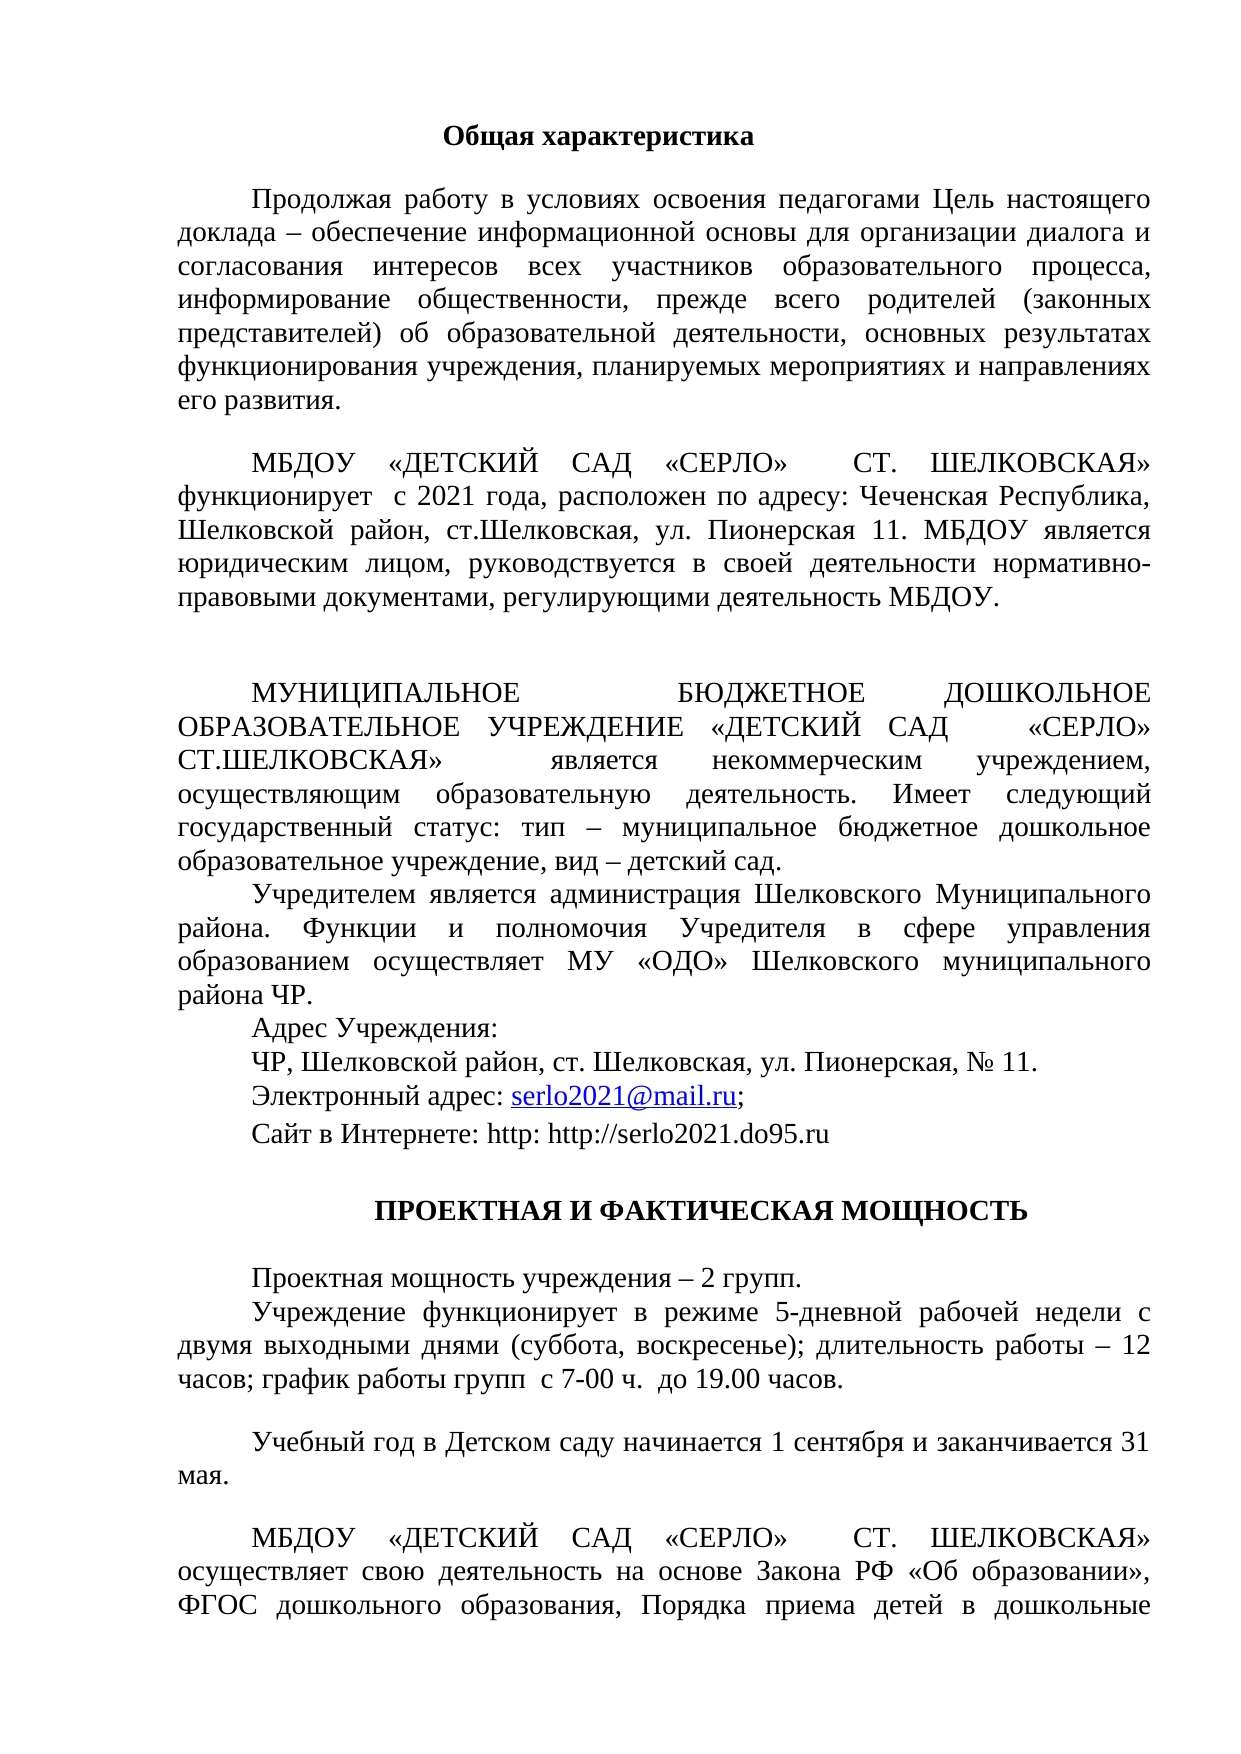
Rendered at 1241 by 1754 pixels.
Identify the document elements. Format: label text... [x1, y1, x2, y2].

text Адрес Учреждения: [177, 1011, 1152, 1044]
text Учебный год в Детском саду начинается 1 сентября и заканчивается 31 мая. [177, 1424, 1152, 1491]
text Учредителем является администрация Шелковского Муниципального района. Функции и полномочия Учредителя в сфере управления образованием осуществляет МУ «ОДО» Шелковского муниципального района ЧР. [177, 876, 1152, 1011]
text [177, 1520, 1152, 1621]
text МБДОУ «ДЕТСКИЙ САД «СЕРЛО» СТ. ШЕЛКОВСКАЯ» функционирует с 2021 года, расположен по адресу: Чеченская Республика, Шелковской район, ст.Шелковская, ул. Пионерская 11. МБДОУ является юридическим лицом, руководствуется в своей деятельности нормативно-правовыми документами, регулирующими деятельность МБДОУ. [177, 445, 1152, 612]
text ЧР, Шелковской район, ст. Шелковская, ул. Пионерская, № 11. [177, 1044, 1152, 1078]
text Электронный адрес: serlo2021@mail.ru; [177, 1078, 511, 1111]
text Учреждение функционирует в режиме 5-дневной рабочей недели с двумя выходными днями (суббота, воскресенье); длительность работы – 12 часов; график работы групп с 7-00 ч. до 19.00 часов. [177, 1294, 1152, 1394]
text ПРОЕКТНАЯ И ФАКТИЧЕСКАЯ МОЩНОСТЬ [177, 1193, 1152, 1227]
text Общая характеристика [325, 118, 1152, 152]
text МУНИЦИПАЛЬНОЕ БЮДЖЕТНОЕ ДОШКОЛЬНОЕ ОБРАЗОВАТЕЛЬНОЕ УЧРЕЖДЕНИЕ «ДЕТСКИЙ САД «СЕРЛО» СТ.ШЕЛКОВСКАЯ» является некоммерческим учреждением, осуществляющим образовательную деятельность. Имеет следующий государственный статус: тип – муниципальное бюджетное дошкольное образовательное учреждение, вид – детский сад. [177, 675, 1152, 876]
text Электронный адрес: serlo2021@mail.ru; [737, 1078, 1151, 1111]
text Проектная мощность учреждения – 2 групп. [177, 1260, 1152, 1294]
text Продолжая работу в условиях освоения педагогами Цель настоящего доклада – обеспечение информационной основы для организации диалога и согласования интересов всех участников образовательного процесса, информирование общественности, прежде всего родителей (законных представителей) об образовательной деятельности, основных результатах функционирования учреждения, планируемых мероприятиях и направлениях его развития. [177, 181, 1152, 416]
text Сайт в Интернете: http: http://serlo2021.do95.ru [177, 1116, 1151, 1150]
